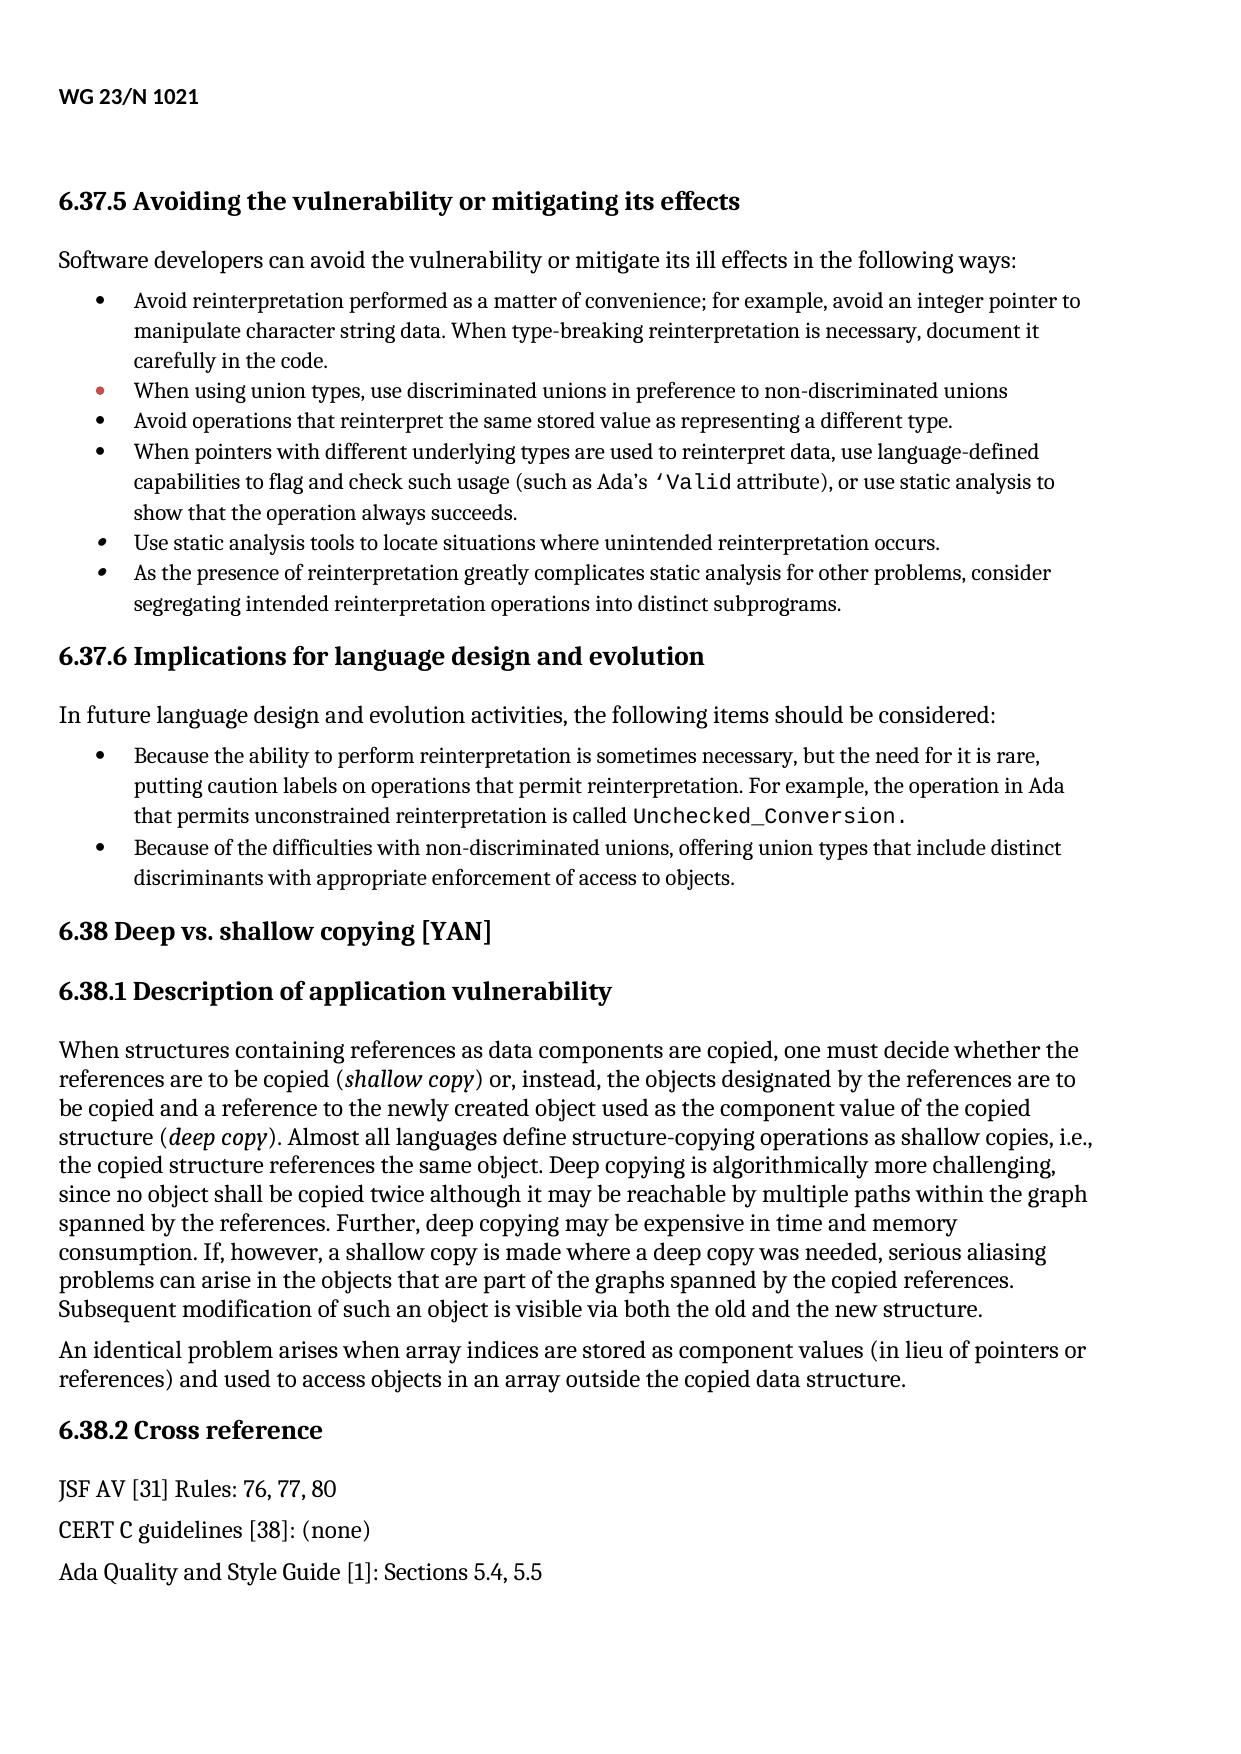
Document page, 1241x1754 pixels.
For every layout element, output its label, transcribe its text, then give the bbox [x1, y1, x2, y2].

list When using union types, use discriminated unions in preference to non-discriminated unions [96, 378, 1099, 404]
subtitle 6.37.5 Avoiding the vulnerability or mitigating its effects [58, 186, 1099, 217]
list As the presence of reinterpretation greatly complicates static analysis for other problems, consider segregating intended reinterpretation operations into distinct subprograms. [96, 560, 1099, 617]
subtitle 6.37.6 Implications for language design and evolution [58, 641, 1099, 672]
subtitle 6.38 Deep vs. shallow copying [YAN] [58, 916, 1099, 947]
text Software developers can avoid the vulnerability or mitigate its ill effects in the following ways: [58, 246, 1099, 275]
text JSF AV [31] Rules: 76, 77, 80 [58, 1475, 1099, 1504]
list Avoid operations that reinterpret the same stored value as representing a different type. [96, 408, 1099, 434]
text When structures containing references as data components are copied, one must decide whether the references are to be copied (shallow copy) or, instead, the objects designated by the references are to be copied and a reference to the newly created object used as the component value of the copied structure (deep copy). Almost all languages define structure-copying operations as shallow copies, i.e., the copied structure references the same object. Deep copying is algorithmically more challenging, since no object shall be copied twice although it may be reachable by multiple paths within the graph spanned by the references. Further, deep copying may be expensive in time and memory consumption. If, however, a shallow copy is made where a deep copy was needed, serious aliasing problems can arise in the objects that are part of the graphs spanned by the copied references. Subsequent modification of such an object is visible via both the old and the new structure. [58, 1036, 1099, 1324]
subtitle 6.38.2 Cross reference [58, 1415, 1099, 1446]
text In future language design and evolution activities, the following items should be considered: [58, 701, 1099, 730]
list Avoid reinterpretation performed as a matter of convenience; for example, avoid an integer pointer to manipulate character string data. When type-breaking reinterpretation is necessary, document it carefully in the code. [96, 287, 1099, 374]
text CERT C guidelines [38]: (none) [58, 1516, 1099, 1545]
text An identical problem arises when array indices are stored as component values (in lieu of pointers or references) and used to access objects in an array outside the copied data structure. [58, 1336, 1099, 1394]
text Ada Quality and Style Guide [1]: Sections 5.4, 5.5 [58, 1557, 1099, 1586]
list When pointers with different underlying types are used to reinterpret data, use language-defined capabilities to flag and check such usage (such as Ada’s ‘Valid attribute), or use static analysis to show that the operation always succeeds. [96, 438, 1099, 526]
list Because of the difficulties with non-discriminated unions, offering union types that include distinct discriminants with appropriate enforcement of access to objects. [96, 834, 1099, 891]
list Use static analysis tools to locate situations where unintended reinterpretation occurs. [96, 530, 1099, 556]
subtitle 6.38.1 Description of application vulnerability [58, 976, 1099, 1007]
list Because the ability to perform reinterpretation is sometimes necessary, but the need for it is rare, putting caution labels on operations that permit reinterpretation. For example, the operation in Ada that permits unconstrained reinterpretation is called Unchecked_Conversion. [96, 743, 1099, 830]
